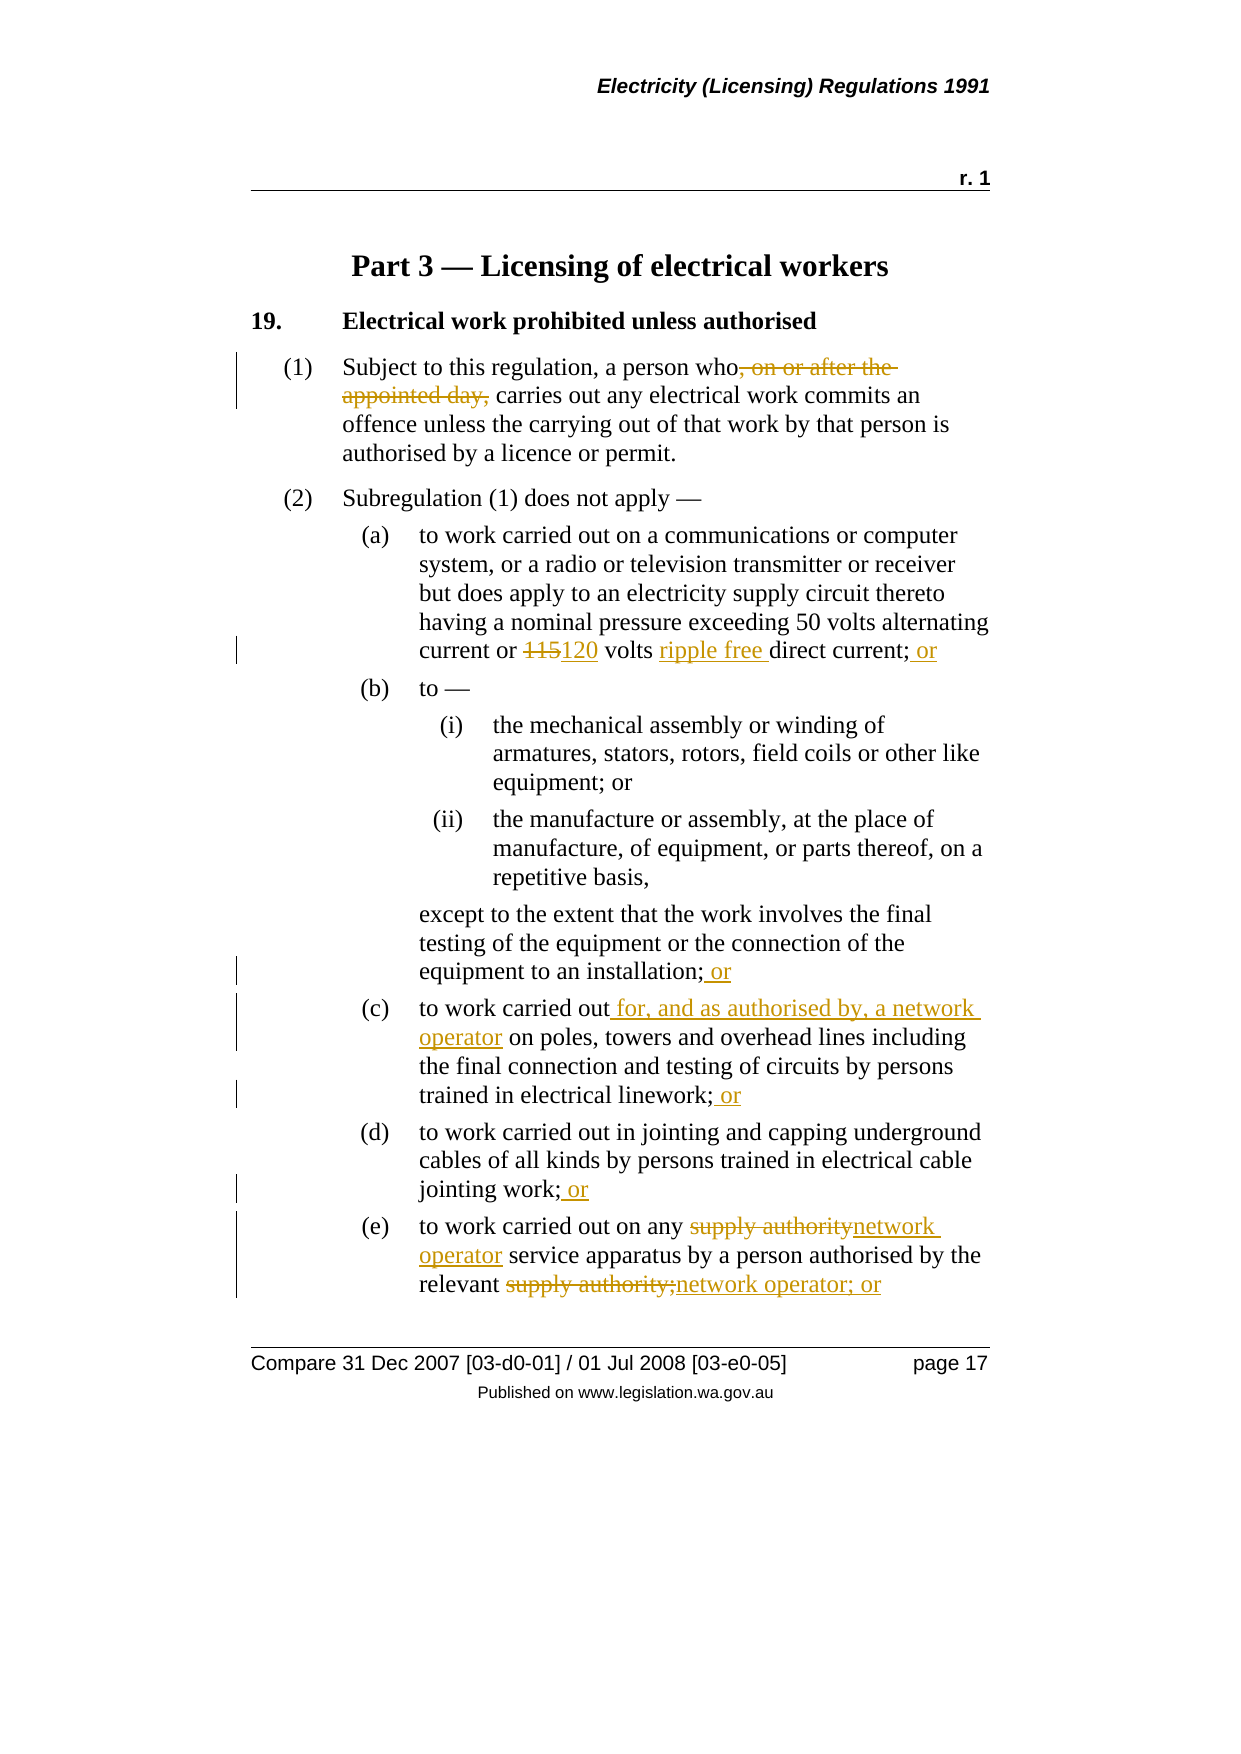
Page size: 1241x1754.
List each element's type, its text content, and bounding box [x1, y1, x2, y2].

text (b) to — [251, 673, 990, 701]
text except to the extent that the work involves the final testing of the equipment or the connection of the equipment to an installation; [251, 899, 990, 985]
text (2) Subregulation (1) does not apply — [251, 483, 990, 512]
text (d) to work carried out in jointing and capping underground cables of all kinds by persons trained in electrical cable jointing work; [251, 1117, 990, 1203]
text (ii) the manufacture or assembly, at the place of manufacture, of equipment, or parts thereof, on a repetitive basis, [251, 804, 990, 891]
subtitle 19. Electrical work prohibited unless authorised [251, 306, 990, 335]
text (c) to work carried out on poles, towers and overhead lines including the final connection and testing of circuits by persons trained in electrical linework; [251, 993, 990, 1108]
subtitle Part 3 — Licensing of electrical workers [251, 247, 990, 283]
text (i) the mechanical assembly or winding of armatures, stators, rotors, field coils or other like equipment; or [251, 710, 990, 796]
text (e) to work carried out on any service apparatus by a person authorised by the relevant [251, 1211, 990, 1298]
text (1) Subject to this regulation, a person who carries out any electrical work commits an offence unless the carrying out of that work by that person is authorised by a licence or permit. [251, 352, 990, 467]
text (a) to work carried out on a communications or computer system, or a radio or television transmitter or receiver but does apply to an electricity supply circuit thereto having a nominal pressure exceeding 50 volts alternating current or volts direct current; [251, 521, 990, 664]
